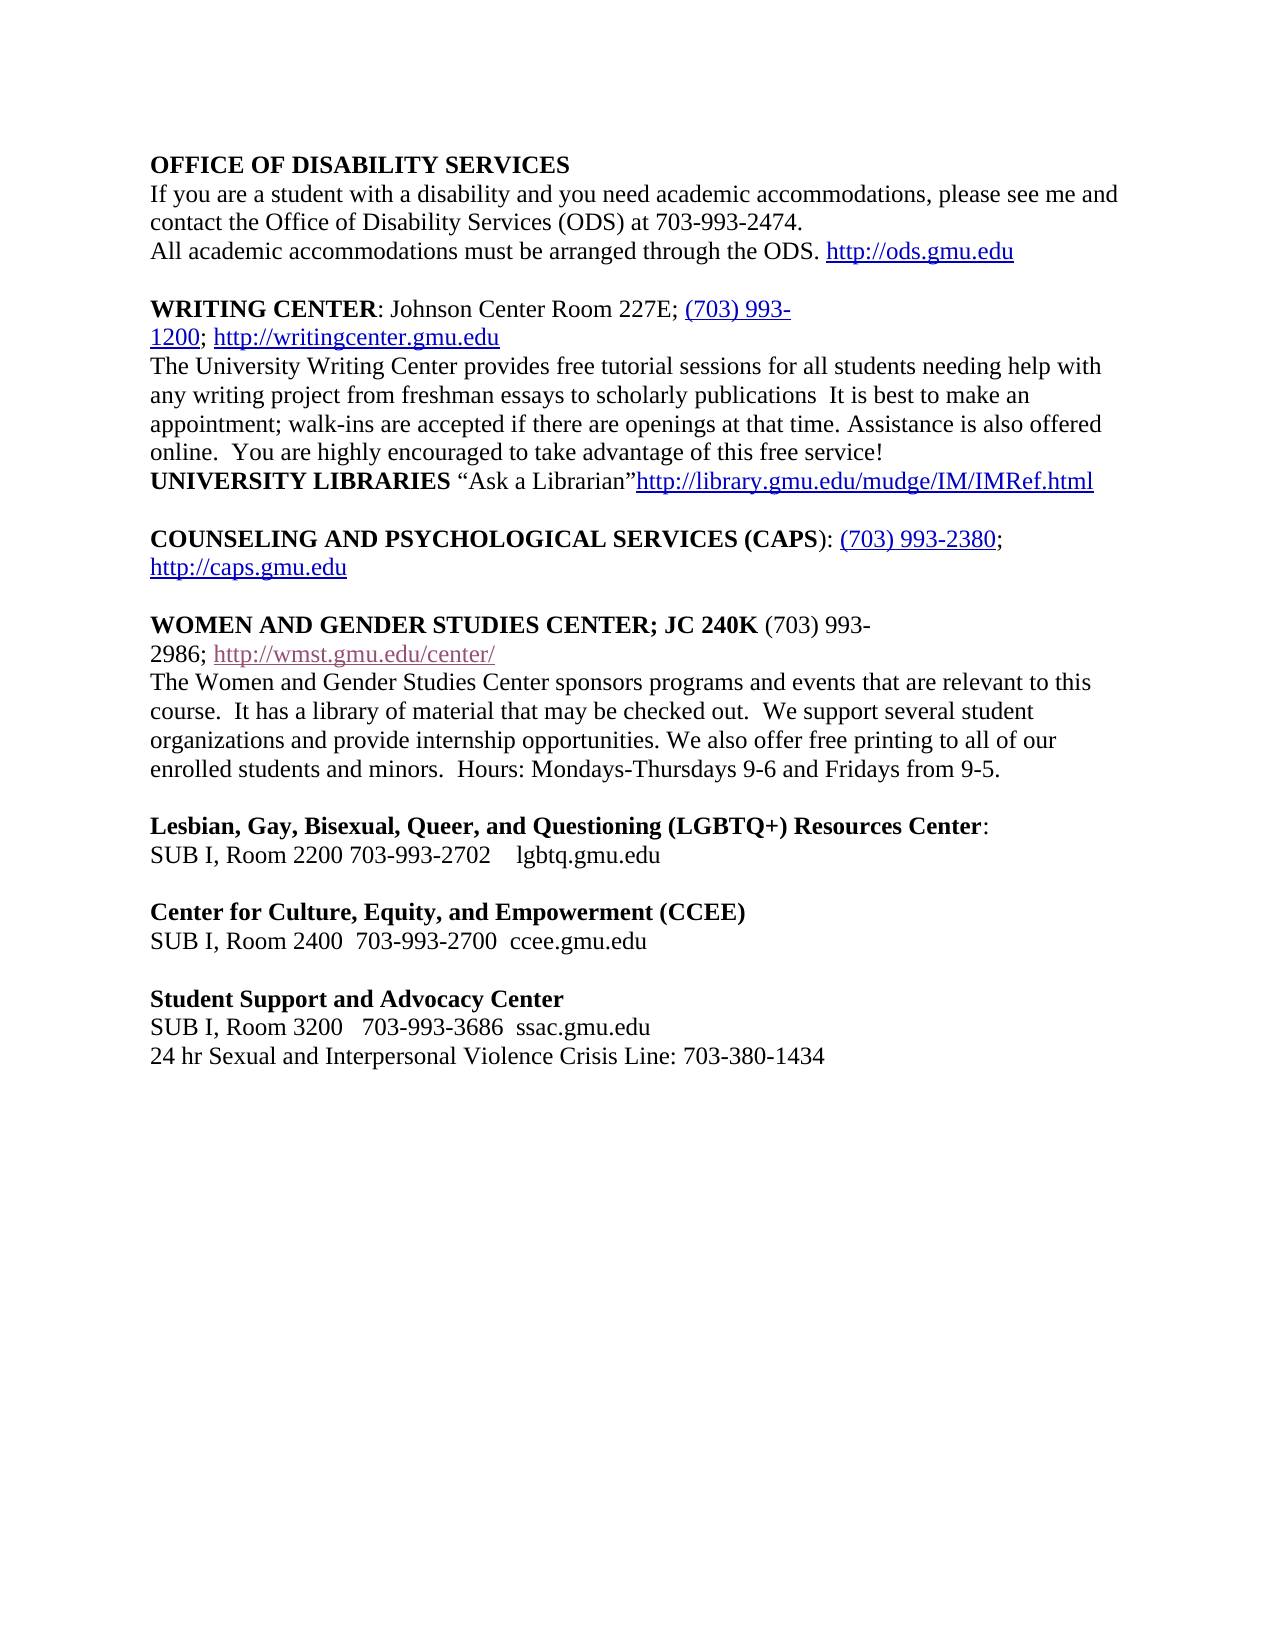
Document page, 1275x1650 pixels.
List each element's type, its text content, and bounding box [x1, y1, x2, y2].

text Center for Culture, Equity, and Empowerment (CCEE) [150, 897, 1125, 926]
text SUB I, Room 3200 703-993-3686 ssac.gmu.edu [150, 1012, 1125, 1041]
text OFFICE OF DISABILITY SERVICES [150, 150, 1125, 179]
text The Women and Gender Studies Center sponsors programs and events that are relevant to this course. It has a library of material that may be checked out. We support several student organizations and provide internship opportunities. We also offer free printing to all of our enrolled students and minors. Hours: Mondays-Thursdays 9-6 and Fridays from 9-5. [150, 667, 1125, 782]
text Student Support and Advocacy Center [150, 984, 1125, 1012]
text COUNSELING AND PSYCHOLOGICAL SERVICES (CAPS): (703) 993-2380; http://caps.gmu.edu [150, 524, 1125, 581]
text All academic accommodations must be arranged through the ODS. http://ods.gmu.edu [150, 236, 1125, 265]
text If you are a student with a disability and you need academic accommodations, please see me and contact the Office of Disability Services (ODS) at 703-993-2474. [150, 179, 1125, 236]
text WRITING CENTER: Johnson Center Room 227E; (703) 993-1200; http://writingcenter.gmu.edu [150, 294, 1125, 351]
text SUB I, Room 2200 703-993-2702 lgbtq.gmu.edu [150, 840, 1125, 869]
text Lesbian, Gay, Bisexual, Queer, and Questioning (LGBTQ+) Resources Center: [150, 811, 1125, 840]
text The University Writing Center provides free tutorial sessions for all students needing help with any writing project from freshman essays to scholarly publications It is best to make an appointment; walk-ins are accepted if there are openings at that time. Assistance is also offered online. You are highly encouraged to take advantage of this free service! [150, 351, 1125, 466]
text UNIVERSITY LIBRARIES “Ask a Librarian” http://library.gmu.edu/mudge/IM/IMRef.html [150, 466, 1125, 495]
text WOMEN AND GENDER STUDIES CENTER; JC 240K (703) 993-2986; http://wmst.gmu.edu/center/ [150, 610, 1125, 667]
text 24 hr Sexual and Interpersonal Violence Crisis Line: 703-380-1434 [150, 1041, 1125, 1070]
text SUB I, Room 2400 703-993-2700 ccee.gmu.edu [150, 926, 1125, 955]
